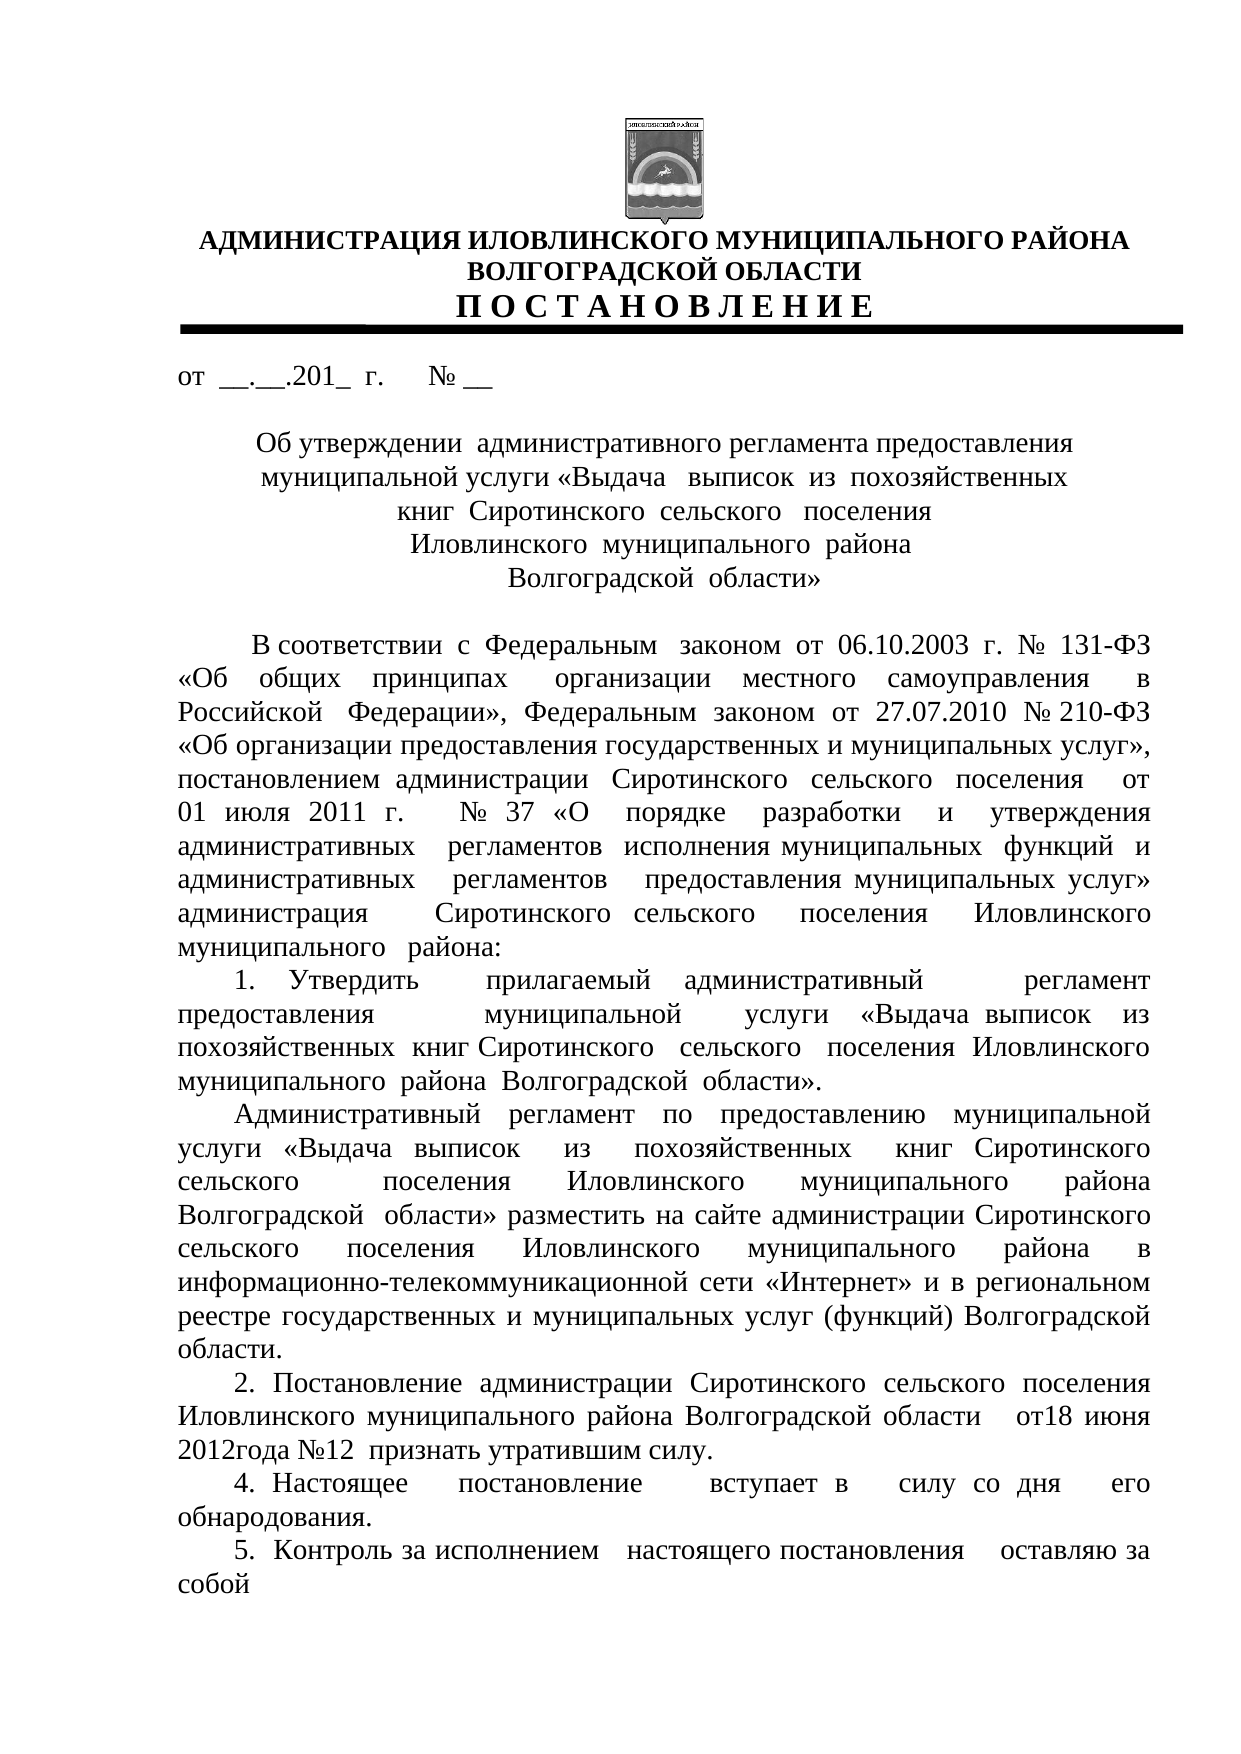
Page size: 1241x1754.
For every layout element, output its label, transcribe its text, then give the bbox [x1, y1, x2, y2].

title Об утверждении административного регламента предоставления муниципальной услуги «Выдача выписок из похозяйственных [177, 426, 1152, 493]
title книг Сиротинского сельского поселения [177, 493, 1152, 526]
text П О С Т А Н О В Л Е Н И Е [177, 287, 1152, 325]
title Иловлинского муниципального района Волгоградской области» [177, 526, 1152, 593]
text АДМИНИСТРАЦИЯ ИЛОВЛИНСКОГО МУНИЦИПАЛЬНОГО РАЙОНА [177, 224, 1152, 256]
title В соответствии с Федеральным законом от 06.10.2003 г. № 131-ФЗ «Об общих принципах организации местного самоуправления в Российской Федерации», Федеральным законом от 27.07.2010 № 210-ФЗ «Об организации предоставления государственных и муниципальных услуг», постановлением администрации Сиротинского сельского поселения от 01 июля . № 37 «О порядке разработки и утверждения административных регламентов исполнения муниципальных функций и административных регламентов предоставления муниципальных услуг» администрация Сиротинского сельского поселения Иловлинского муниципального района: [177, 627, 1152, 962]
text 1. Утвердить прилагаемый административный регламент предоставления муниципальной услуги «Выдача выписок из похозяйственных книг Сиротинского сельского поселения Иловлинского муниципального района Волгоградской области». [177, 962, 1152, 1096]
text ВОЛГОГРАДСКОЙ ОБЛАСТИ [177, 256, 1152, 287]
text 2. Постановление администрации Сиротинского сельского поселения Иловлинского муниципального района Волгоградской области от18 июня 2012года №12 признать утратившим силу. [177, 1365, 1152, 1465]
text 5. Контроль за исполнением настоящего постановления оставляю за собой [177, 1532, 1152, 1599]
text Административный регламент по предоставлению муниципальной услуги «Выдача выписок из похозяйственных книг Сиротинского сельского поселения Иловлинского муниципального района Волгоградской области» разместить на сайте администрации Сиротинского сельского поселения Иловлинского муниципального района в информационно-телекоммуникационной сети «Интернет» и в региональном реестре государственных и муниципальных услуг (функций) Волгоградской области. [177, 1096, 1152, 1365]
text от __.__.201_ г. № __ [177, 358, 1152, 392]
text 4. Настоящее постановление вступает в силу со дня его обнародования. [177, 1465, 1152, 1532]
